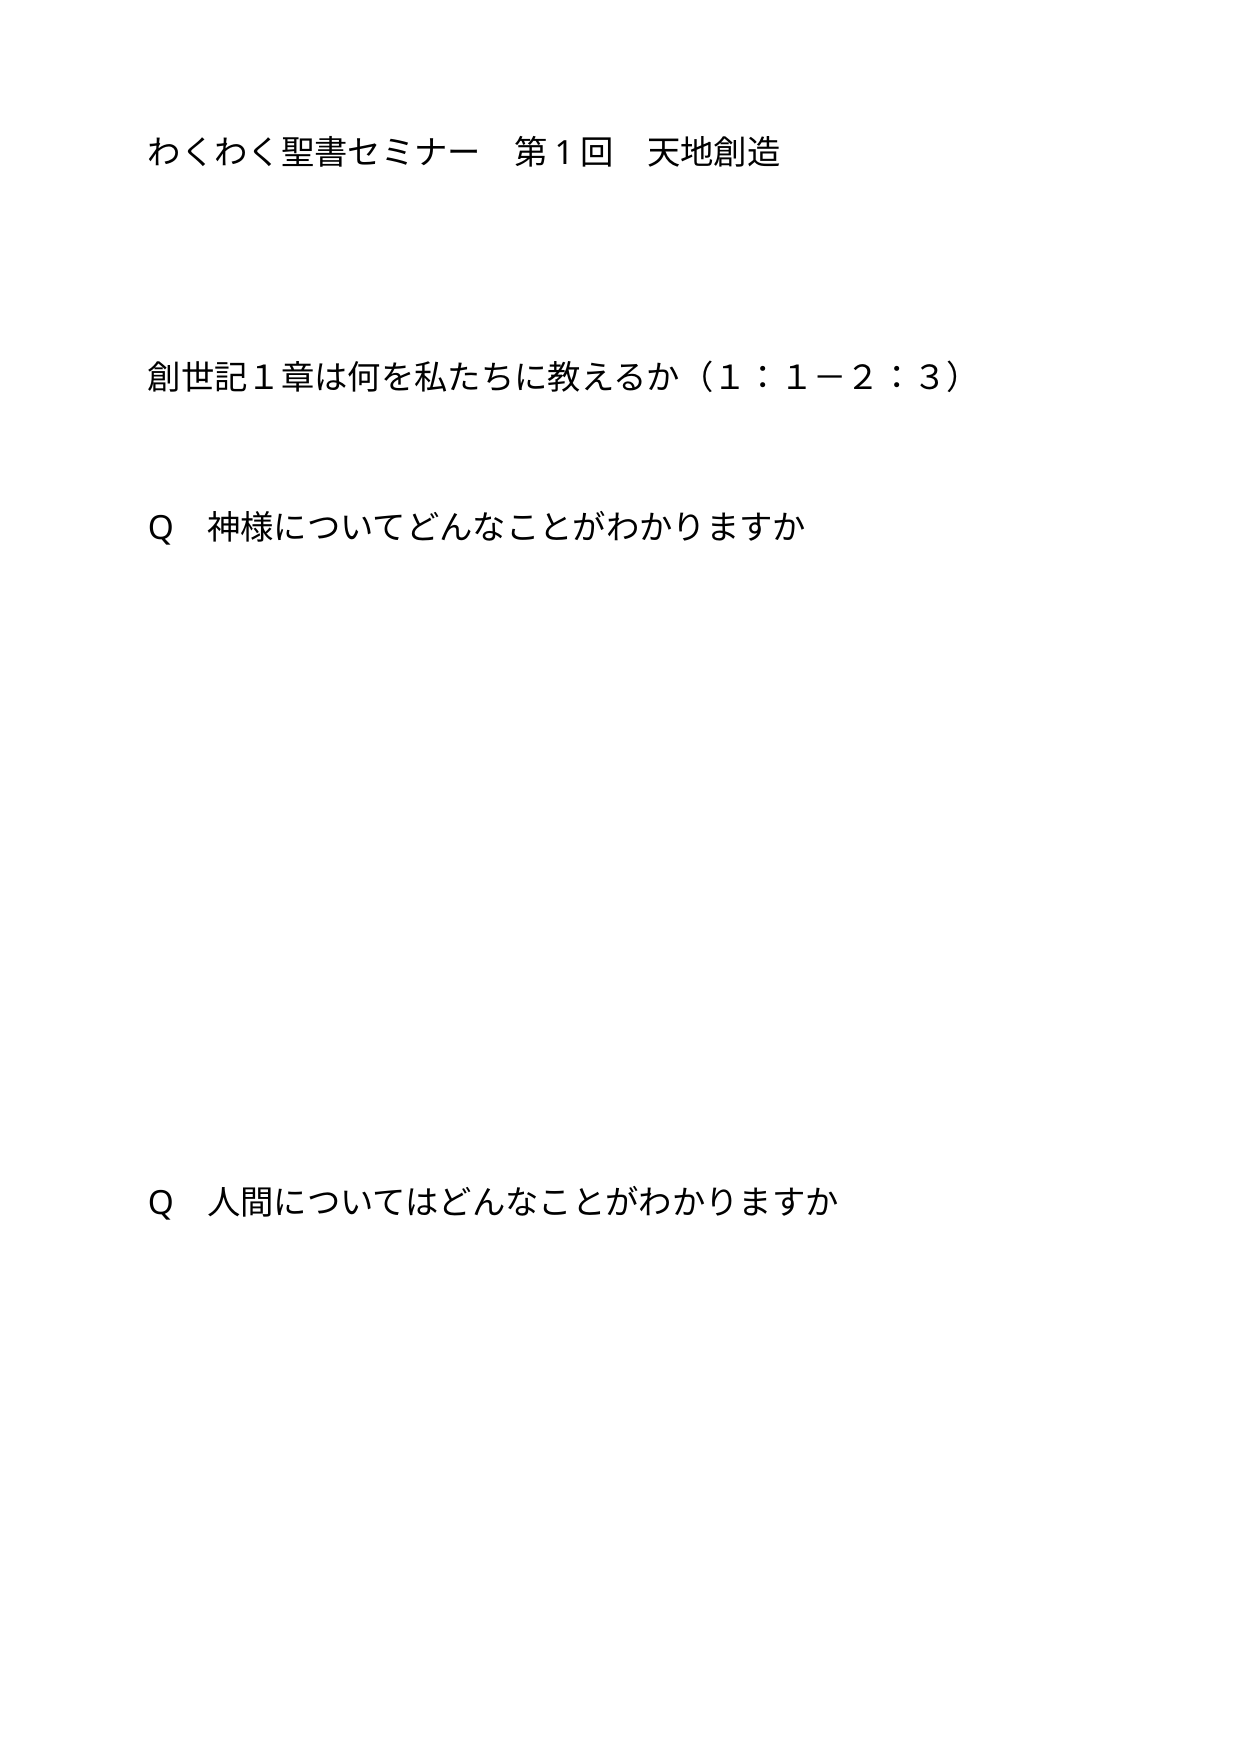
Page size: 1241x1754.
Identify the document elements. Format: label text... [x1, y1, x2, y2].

text Q 神様についてどんなことがわかりますか [148, 487, 1093, 562]
text Q 人間についてはどんなことがわかりますか [148, 1162, 1093, 1237]
text わくわく聖書セミナー 第1回 天地創造 [148, 112, 1093, 187]
text 創世記１章は何を私たちに教えるか（１：１－２：３） [148, 337, 1093, 412]
